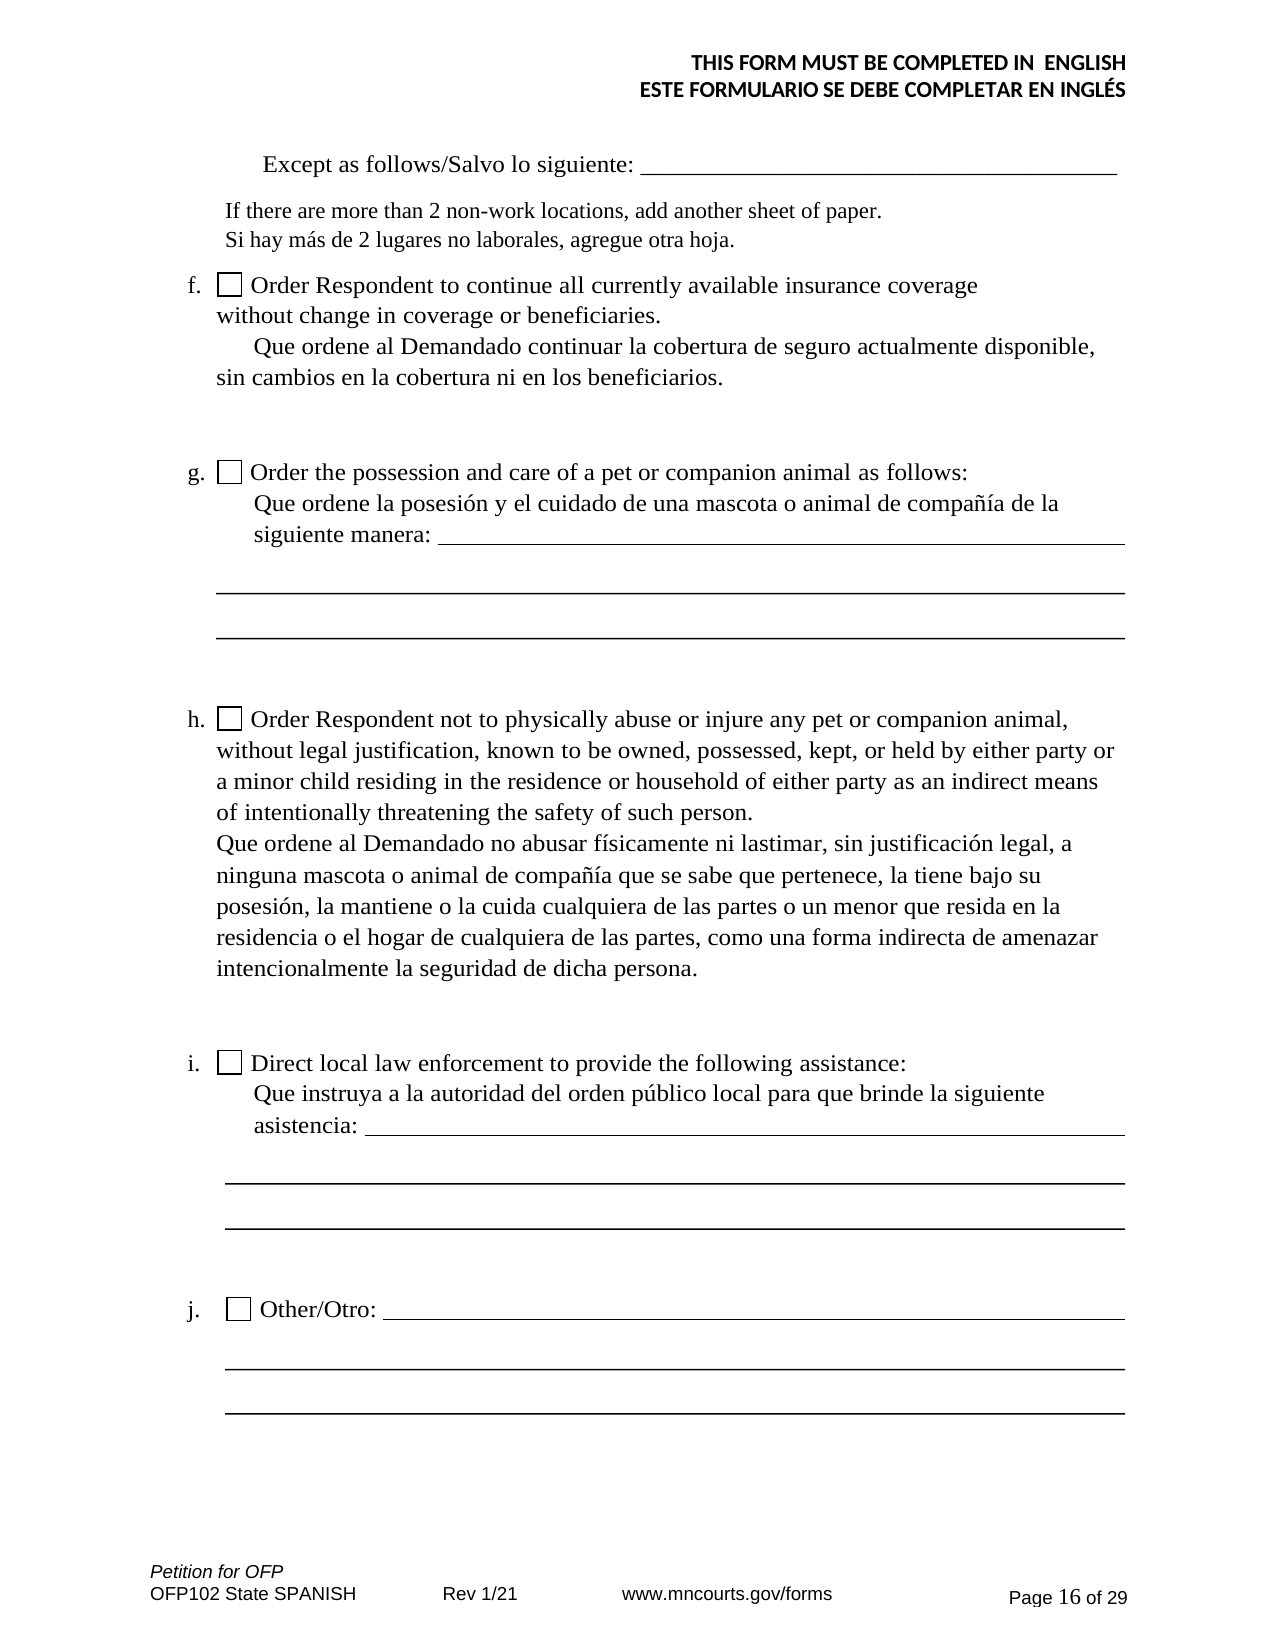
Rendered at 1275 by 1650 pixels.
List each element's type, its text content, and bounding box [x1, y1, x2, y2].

list Order Respondent to continue all currently available insurance coverage without change in coverage or beneficiaries. [187, 271, 1057, 329]
list Order Respondent not to physically abuse or injure any pet or companion animal, without legal justification, known to be owned, possessed, kept, or held by either party or a minor child residing in the residence or household of either party as an indirect means of intentionally threatening the safety of such person. [187, 705, 1120, 826]
text Except as follows/Salvo lo siguiente: ______________________________________ [262, 150, 1217, 177]
text Que instruya a la autoridad del orden público local para que brinde la siguiente asistencia: [253, 1079, 1125, 1138]
text Que ordene al Demandado continuar la cobertura de seguro actualmente disponible, sin cambios en la cobertura ni en los beneficiarios. [216, 332, 1100, 391]
text If there are more than 2 non-work locations, add another sheet of paper. Si hay más de 2 lugares no laborales, agregue otra hoja. [225, 197, 885, 252]
list Direct local law enforcement to provide the following assistance: [187, 1049, 1217, 1076]
text Que ordene al Demandado no abusar físicamente ni lastimar, sin justificación legal, a ninguna mascota o animal de compañía que se sabe que pertenece, la tiene bajo su posesión, la mantiene o la cuida cualquiera de las partes o un menor que resida en la residencia o el hogar de cualquiera de las partes, como una forma indirecta de amenazar intencionalmente la seguridad de dicha persona. [216, 829, 1103, 982]
list Order the possession and care of a pet or companion animal as follows: [187, 458, 1217, 486]
list Other/Otro: [187, 1295, 1217, 1323]
text Que ordene la posesión y el cuidado de una mascota o animal de compañía de la siguiente manera: [253, 489, 1125, 548]
